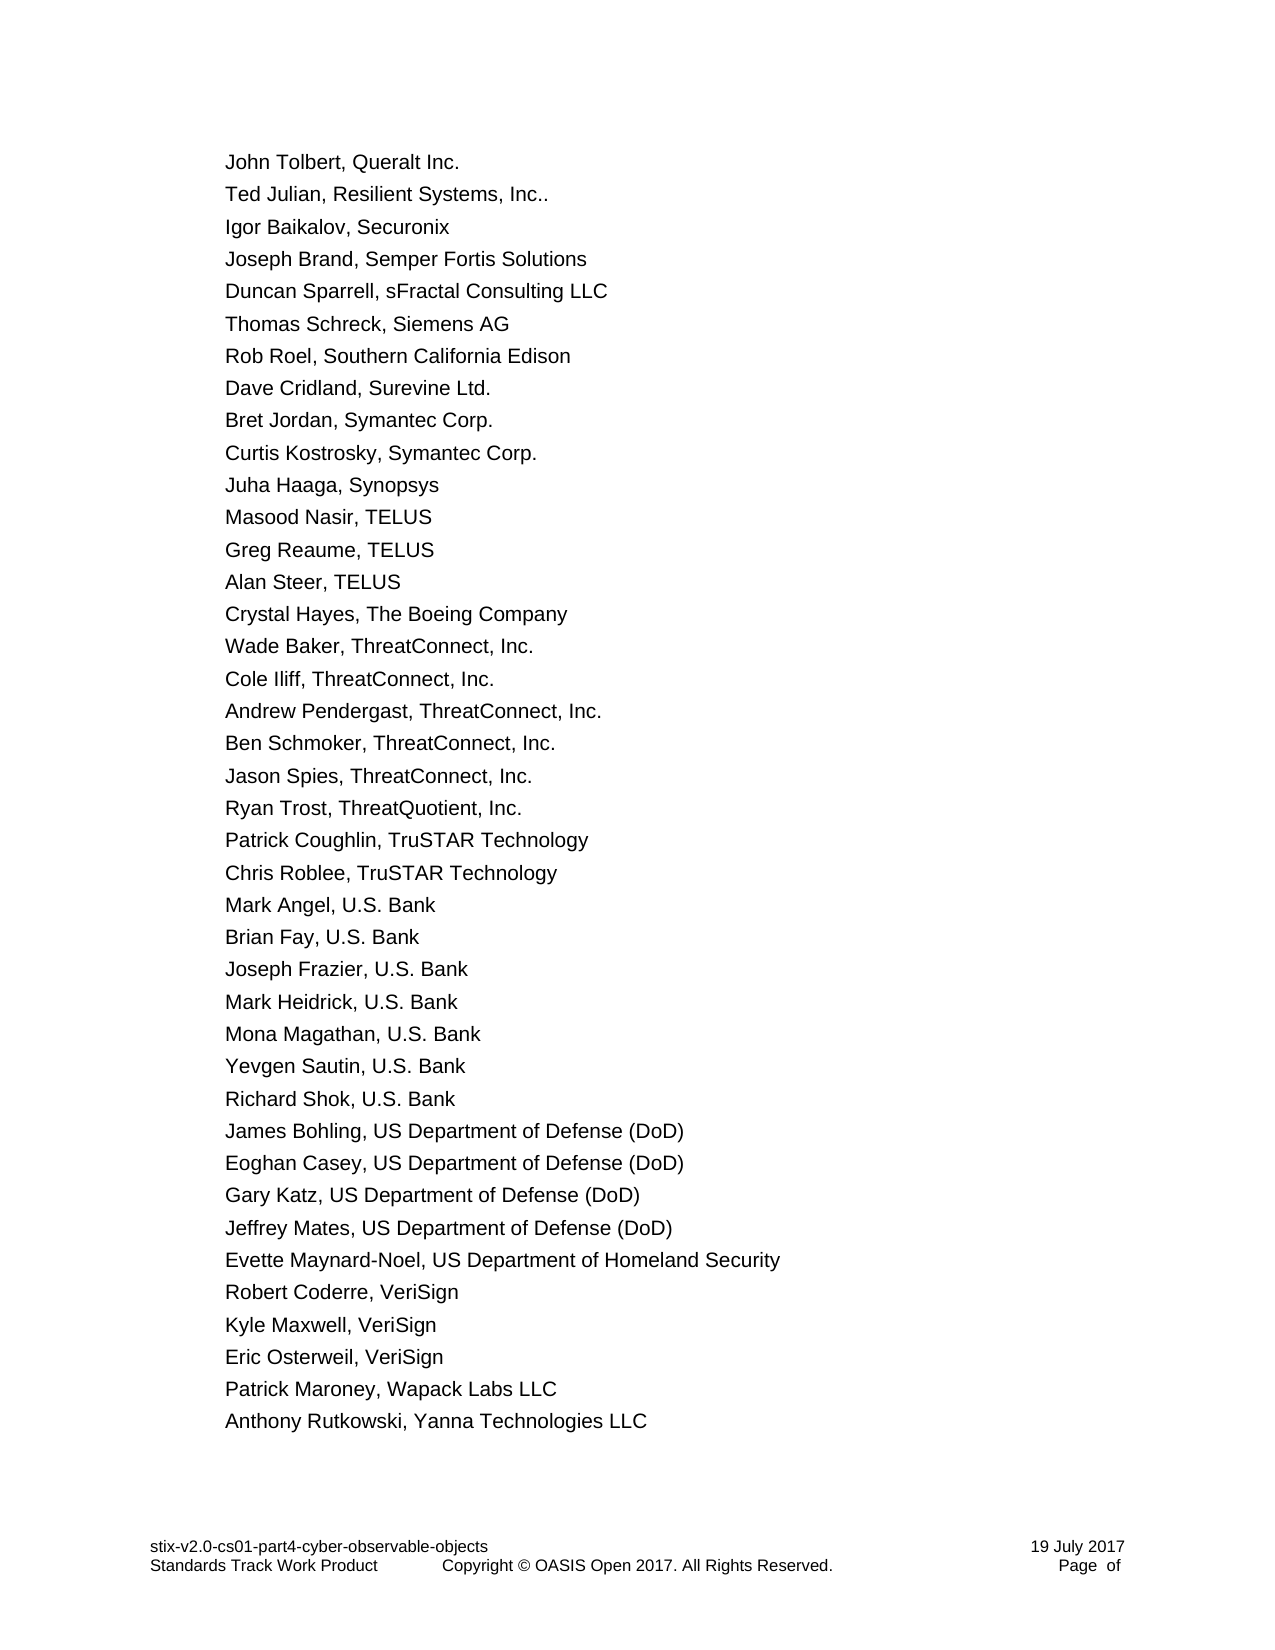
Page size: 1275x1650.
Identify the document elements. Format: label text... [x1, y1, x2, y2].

text Richard Shok, U.S. Bank [225, 1086, 1125, 1110]
text Jeffrey Mates, US Department of Defense (DoD) [225, 1216, 1125, 1239]
text Thomas Schreck, Siemens AG [225, 311, 1125, 335]
text Bret Jordan, Symantec Corp. [225, 408, 1125, 432]
text Gary Katz, US Department of Defense (DoD) [225, 1183, 1125, 1207]
text Dave Cridland, Surevine Ltd. [225, 376, 1125, 400]
text Ted Julian, Resilient Systems, Inc.. [225, 182, 1125, 206]
text Eoghan Casey, US Department of Defense (DoD) [225, 1151, 1125, 1175]
text Mark Angel, U.S. Bank [225, 893, 1125, 917]
text Rob Roel, Southern California Edison [225, 344, 1125, 368]
text Robert Coderre, VeriSign [225, 1280, 1125, 1304]
text Patrick Maroney, Wapack Labs LLC [225, 1377, 1125, 1401]
text Greg Reaume, TELUS [225, 537, 1125, 561]
text Joseph Brand, Semper Fortis Solutions [225, 247, 1125, 271]
text Ben Schmoker, ThreatConnect, Inc. [225, 731, 1125, 755]
text Chris Roblee, TruSTAR Technology [225, 860, 1125, 884]
text Joseph Frazier, U.S. Bank [225, 957, 1125, 981]
text Evette Maynard-Noel, US Department of Homeland Security [225, 1248, 1125, 1272]
text Mona Magathan, U.S. Bank [225, 1022, 1125, 1046]
text Yevgen Sautin, U.S. Bank [225, 1054, 1125, 1078]
text Duncan Sparrell, sFractal Consulting LLC [225, 279, 1125, 303]
text Patrick Coughlin, TruSTAR Technology [225, 828, 1125, 852]
text Juha Haaga, Synopsys [225, 473, 1125, 497]
text Curtis Kostrosky, Symantec Corp. [225, 441, 1125, 464]
text Alan Steer, TELUS [225, 570, 1125, 594]
text Masood Nasir, TELUS [225, 505, 1125, 529]
text James Bohling, US Department of Defense (DoD) [225, 1119, 1125, 1143]
text Eric Osterweil, VeriSign [225, 1345, 1125, 1369]
text Kyle Maxwell, VeriSign [225, 1312, 1125, 1336]
text Cole Iliff, ThreatConnect, Inc. [225, 667, 1125, 691]
text John Tolbert, Queralt Inc. [225, 150, 1125, 174]
text Mark Heidrick, U.S. Bank [225, 989, 1125, 1013]
text Igor Baikalov, Securonix [225, 214, 1125, 238]
text Crystal Hayes, The Boeing Company [225, 602, 1125, 626]
text Brian Fay, U.S. Bank [225, 925, 1125, 949]
text Andrew Pendergast, ThreatConnect, Inc. [225, 699, 1125, 723]
text Ryan Trost, ThreatQuotient, Inc. [225, 796, 1125, 820]
text Anthony Rutkowski, Yanna Technologies LLC [225, 1409, 1125, 1433]
text Jason Spies, ThreatConnect, Inc. [225, 763, 1125, 787]
text Wade Baker, ThreatConnect, Inc. [225, 634, 1125, 658]
